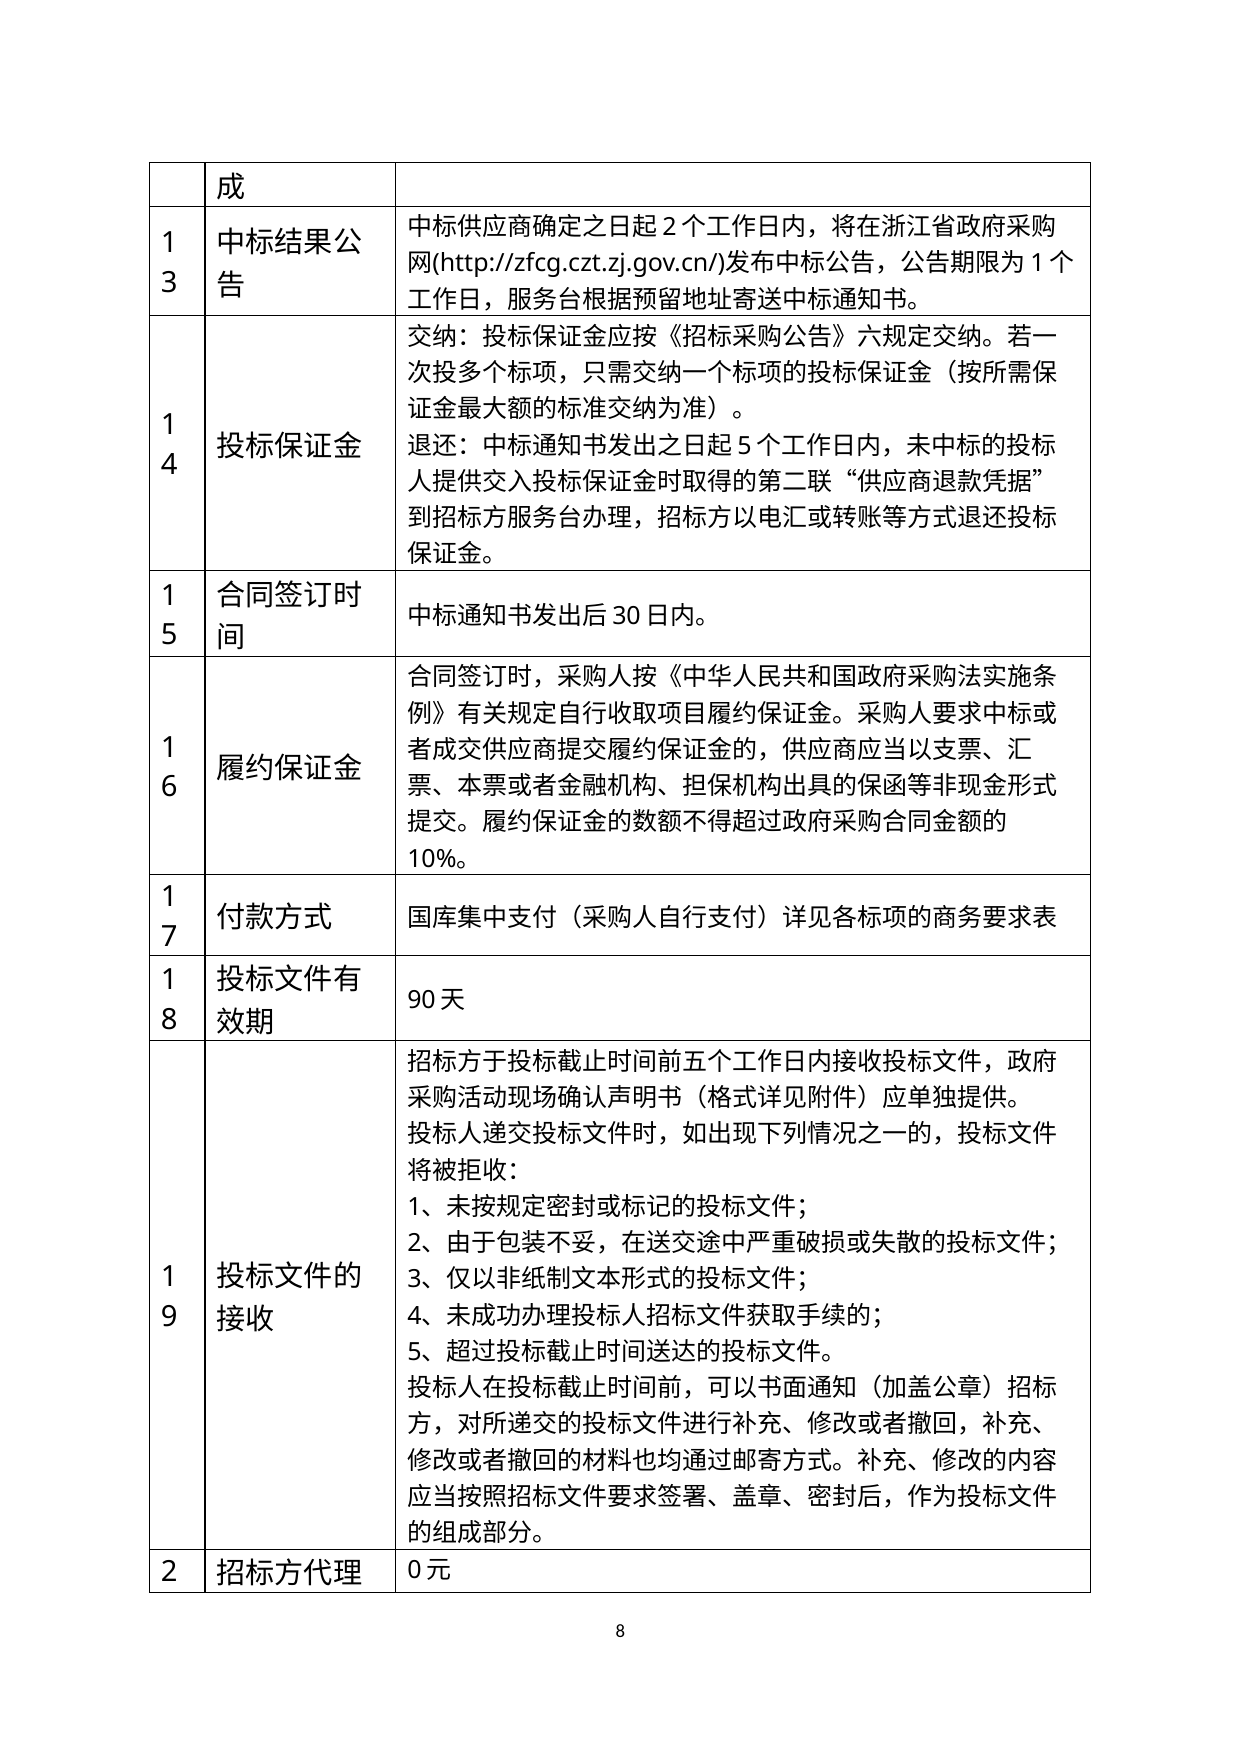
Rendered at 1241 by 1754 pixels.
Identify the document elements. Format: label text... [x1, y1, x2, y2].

table_cell 中标结果公告 [206, 207, 395, 315]
table_cell 13 [150, 207, 204, 315]
table_cell 投标文件的接收 [206, 1041, 395, 1549]
table_cell 15 [150, 571, 204, 656]
table_cell 投标文件组成 [206, 163, 395, 206]
table_cell 国库集中支付（采购人自行支付）详见各标项的商务要求表 [396, 875, 1090, 955]
table_cell 投标文件有效期 [206, 956, 395, 1040]
table_cell 20 [150, 1550, 204, 1592]
table_cell 16 [150, 657, 204, 874]
table_cell 招标方代理费用 [206, 1550, 395, 1592]
table_cell 中标通知书发出后30日内。 [396, 571, 1090, 656]
table_cell 中标供应商确定之日起2个工作日内，将在浙江省政府采购网(http://zfcg.czt.zj.gov.cn/)发布中标公告，公告期限为1个工作日，服务台根据预留地址寄送中标通知书。 [396, 207, 1090, 315]
table_cell 90天 [396, 956, 1090, 1040]
table_cell 合同签订时间 [206, 571, 395, 656]
table_cell 履约保证金 [206, 657, 395, 874]
table_cell 交纳：投标保证金应按《招标采购公告》六规定交纳。若一次投多个标项，只需交纳一个标项的投标保证金（按所需保证金最大额的标准交纳为准）。 退还：中标通知书发出之日起5个工作日内，未中标的投标人提供交入投标保证金时取得的第二联“供应商退款凭据”到招标方服务台办理，招标方以电汇或转账等方式退还投标保证金。 [396, 316, 1090, 570]
table_cell 招标方于投标截止时间前五个工作日内接收投标文件，政府采购活动现场确认声明书（格式详见附件）应单独提供。 投标人递交投标文件时，如出现下列情况之一的，投标文件将被拒收： 1、未按规定密封或标记的投标文件； 2、由于包装不妥，在送交途中严重破损或失散的投标文件； 3、仅以非纸制文本形式的投标文件； 4、未成功办理投标人招标文件获取手续的； 5、超过投标截止时间送达的投标文件。 投标人在投标截止时间前，可以书面通知（加盖公章）招标方，对所递交的投标文件进行补充、修改或者撤回，补充、修改或者撤回的材料也均通过邮寄方式。补充、修改的内容应当按照招标文件要求签署、盖章、密封后，作为投标文件的组成部分。 [396, 1041, 1090, 1549]
table_cell 12 [150, 163, 204, 206]
table_cell 投标保证金 [206, 316, 395, 570]
table_cell 0元 [396, 1550, 1090, 1592]
table_cell 18 [150, 956, 204, 1040]
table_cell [396, 163, 1090, 206]
table_cell 19 [150, 1041, 204, 1549]
table_cell 付款方式 [206, 875, 395, 955]
table_cell 合同签订时，采购人按《中华人民共和国政府采购法实施条例》有关规定自行收取项目履约保证金。采购人要求中标或者成交供应商提交履约保证金的，供应商应当以支票、汇票、本票或者金融机构、担保机构出具的保函等非现金形式提交。履约保证金的数额不得超过政府采购合同金额的10%。 [396, 657, 1090, 874]
table_cell 14 [150, 316, 204, 570]
table_cell 17 [150, 875, 204, 955]
